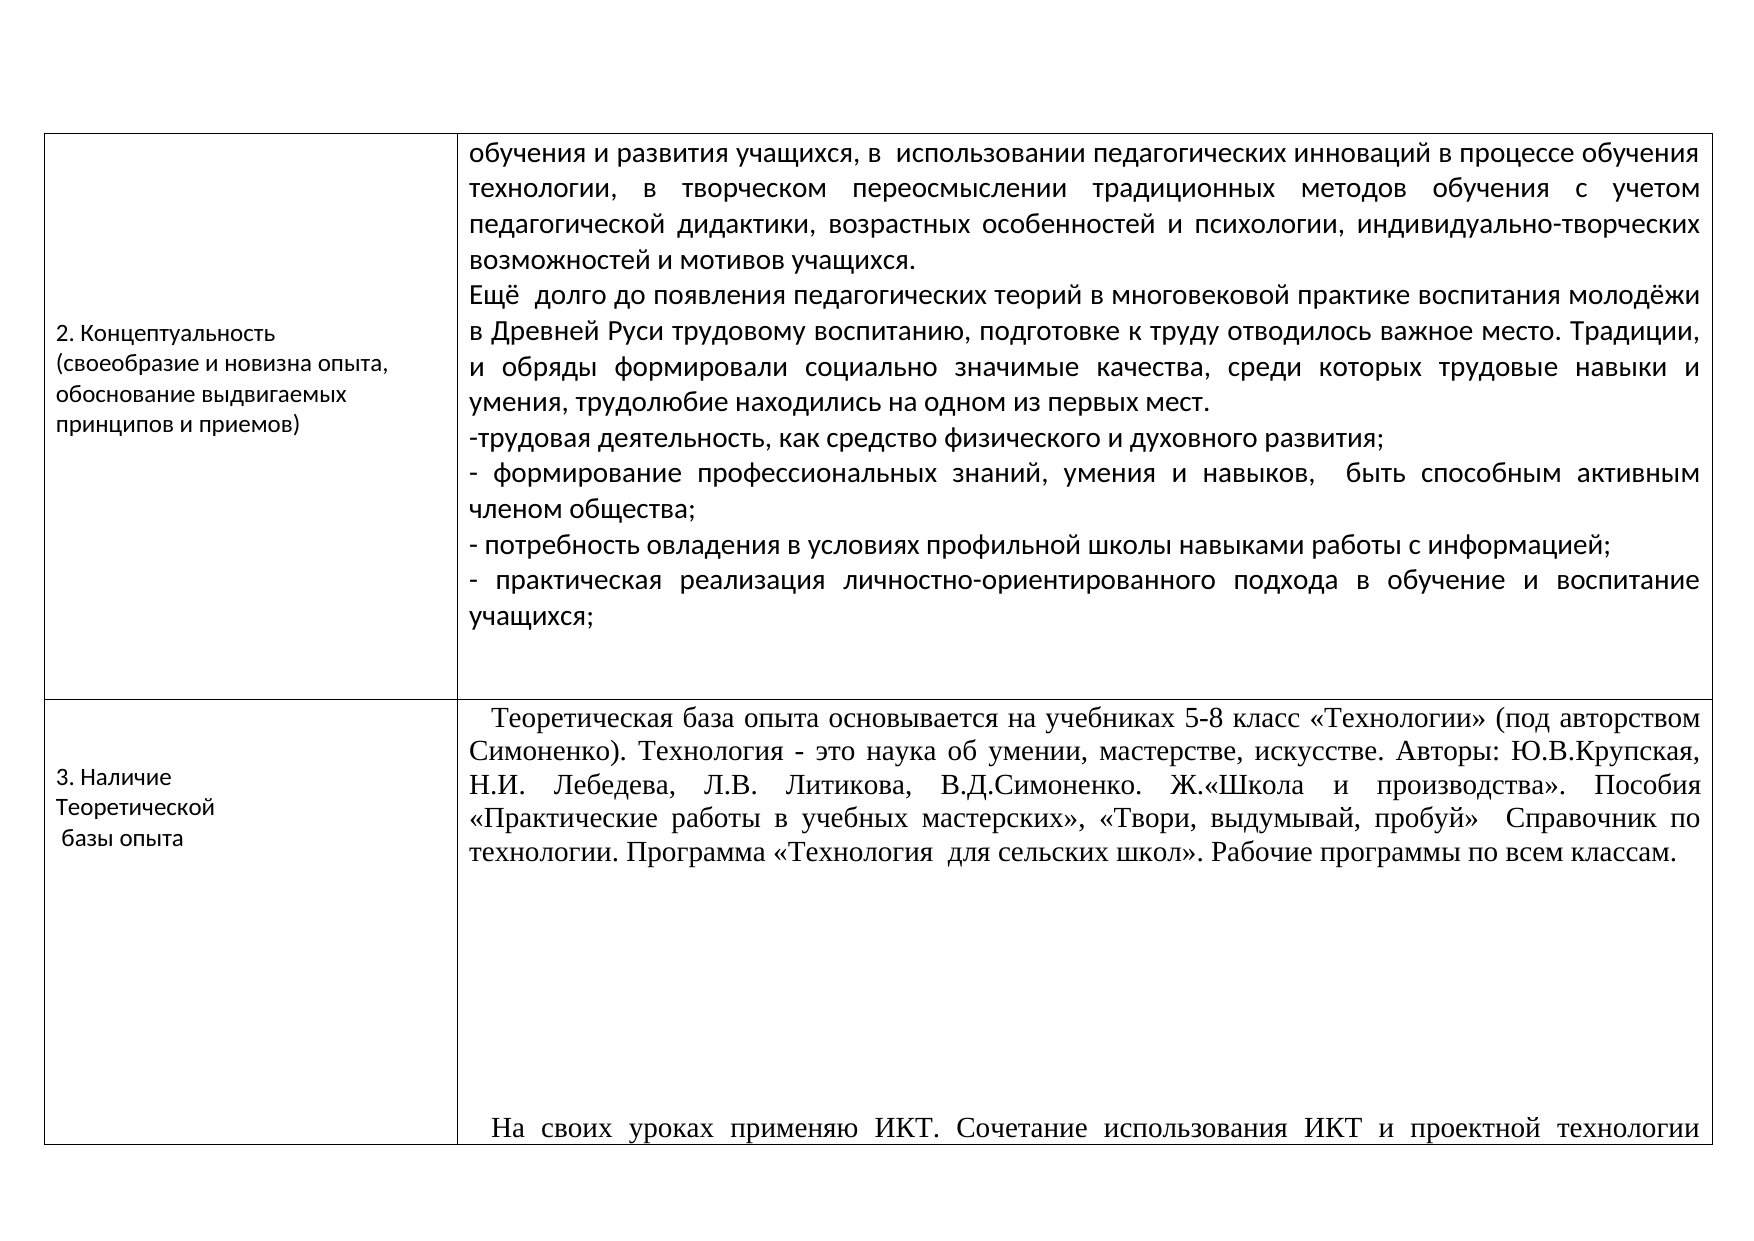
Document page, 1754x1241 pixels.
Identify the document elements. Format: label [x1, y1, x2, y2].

table_cell [45, 134, 457, 699]
table_cell [458, 134, 1712, 699]
table_cell [458, 700, 1712, 1144]
table_cell [45, 700, 457, 1144]
